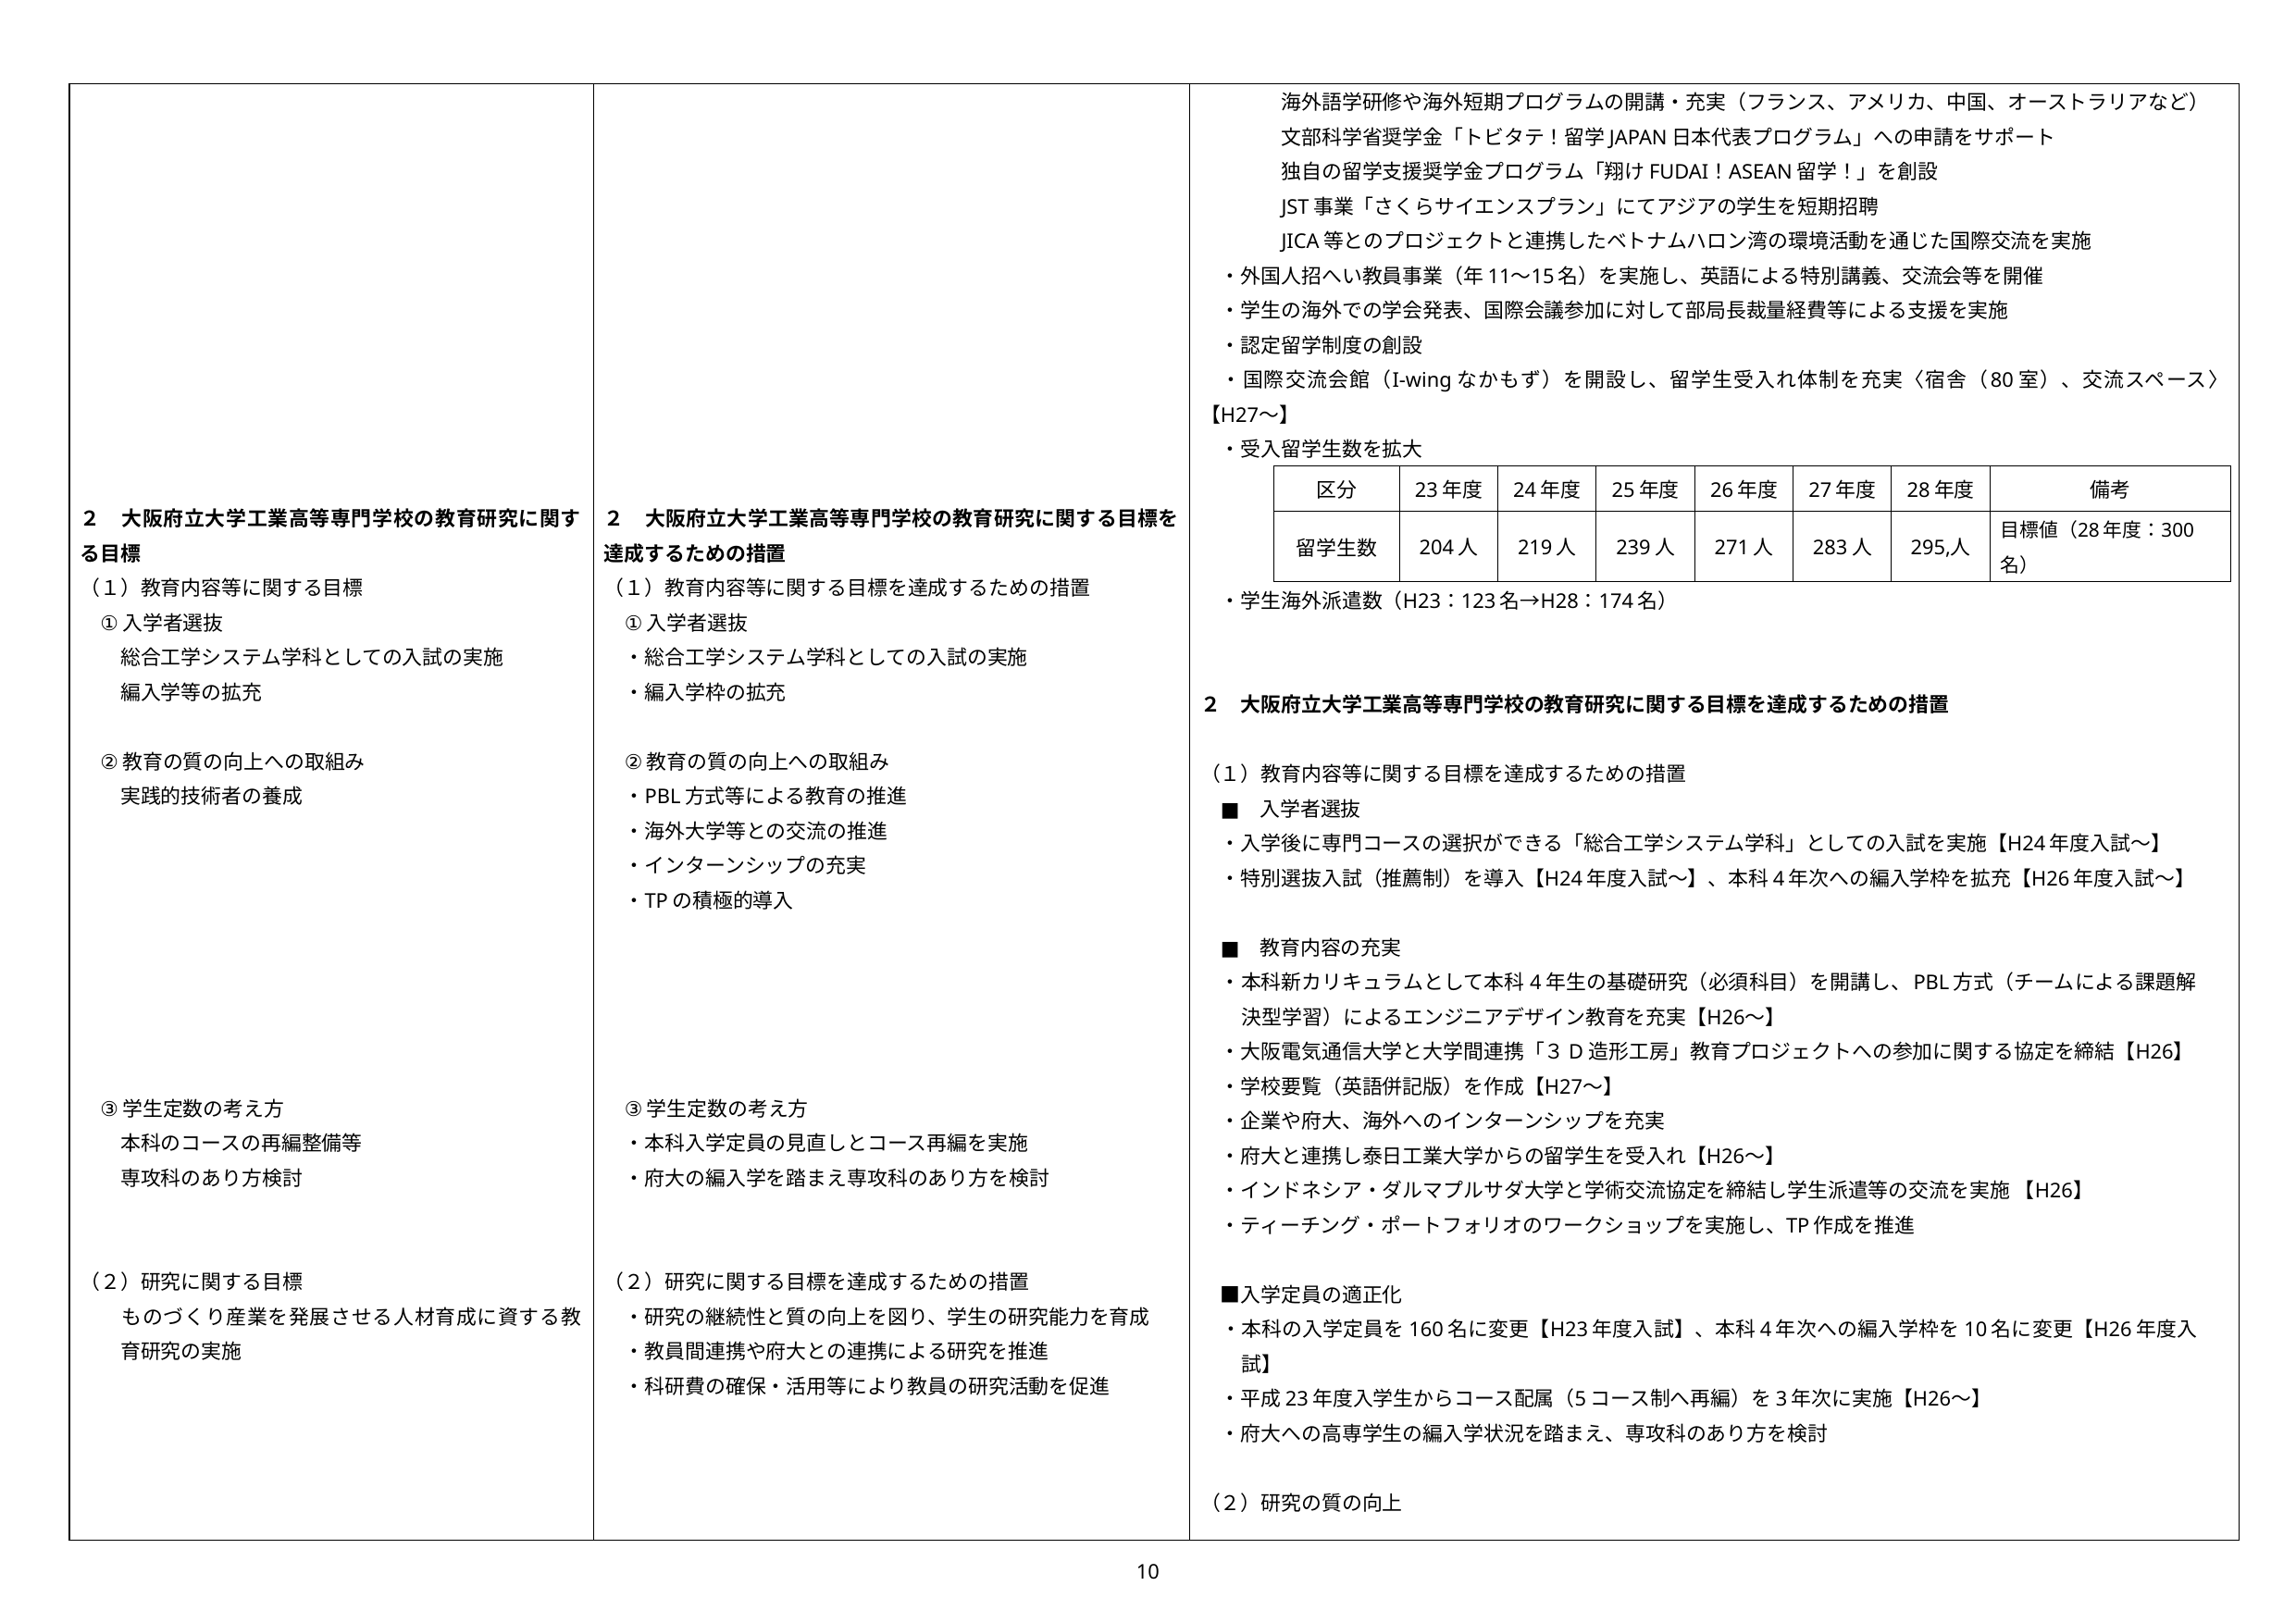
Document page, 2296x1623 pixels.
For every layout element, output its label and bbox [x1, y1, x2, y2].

table_cell [1190, 84, 2239, 1539]
table_cell [70, 84, 593, 1539]
table_cell [594, 84, 1189, 1539]
